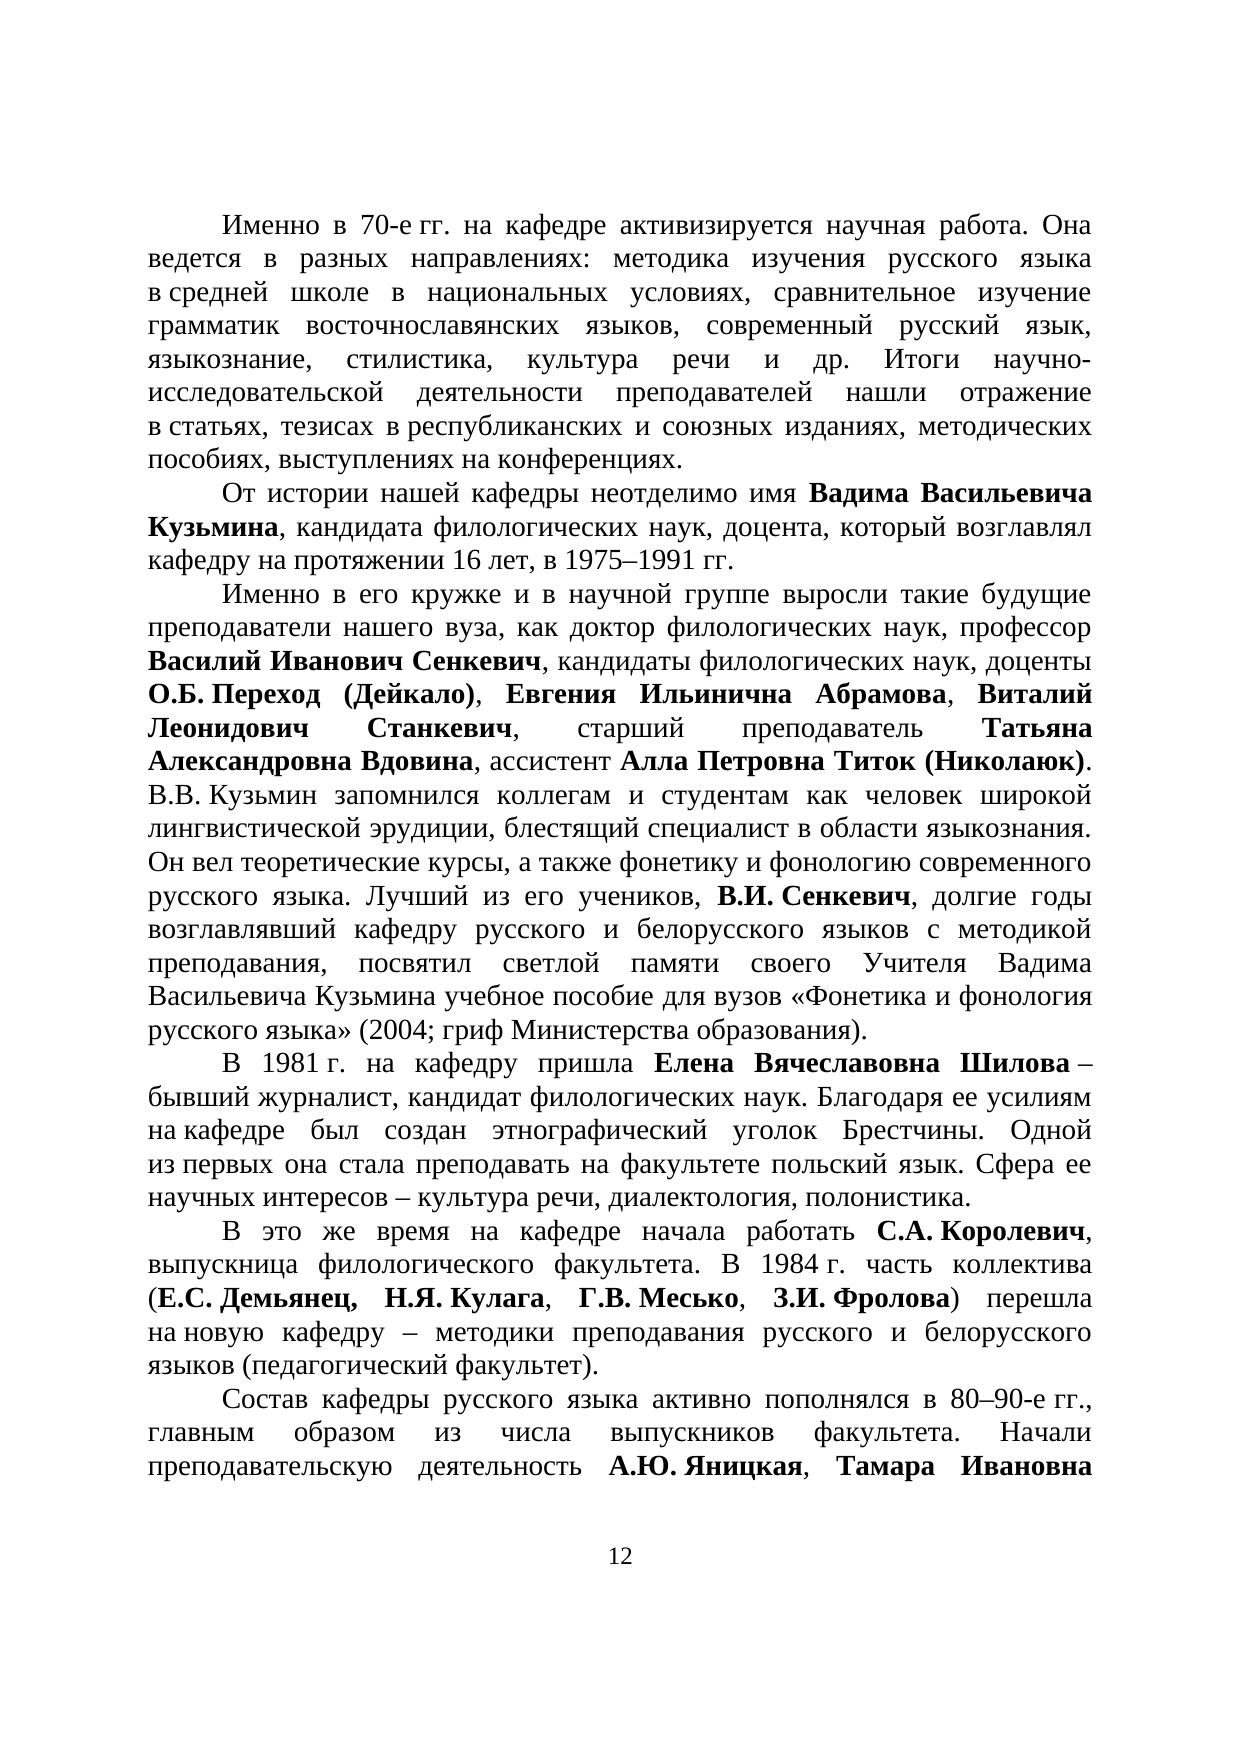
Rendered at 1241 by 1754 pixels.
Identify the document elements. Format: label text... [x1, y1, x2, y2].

text Именно в 70-е гг. на кафедре активизируется научная работа. Она ведется в разных направлениях: методика изучения русского языка в средней школе в национальных условиях, сравнительное изучение грамматик восточнославянских языков, современный русский язык, языкознание, стилистика, культура речи и др. Итоги научно-исследовательской деятельности преподавателей нашли отражение в статьях, тезисах в республиканских и союзных изданиях, методических пособиях, выступлениях на конференциях. [148, 207, 1092, 475]
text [148, 1381, 1092, 1481]
text В это же время на кафедре начала работать С.А. Королевич, выпускница филологического факультета. В 1984 г. часть коллектива (Е.С. Демьянец, Н.Я. Кулага, Г.В. Месько, З.И. Фролова) перешла на новую кафедру – методики преподавания русского и белорусского языков (педагогический факультет). [148, 1213, 1092, 1381]
text От истории нашей кафедры неотделимо имя Вадима Васильевича Кузьмина, кандидата филологических наук, доцента, который возглавлял кафедру на протяжении 16 лет, в 1975–1991 гг. [148, 475, 1092, 576]
text Именно в его кружке и в научной группе выросли такие будущие преподаватели нашего вуза, как доктор филологических наук, профессор Василий Иванович Сенкевич, кандидаты филологических наук, доценты О.Б. Переход (Дейкало), Евгения Ильинична Абрамова, Виталий Леонидович Станкевич, старший преподаватель Татьяна Александровна Вдовина, ассистент Алла Петровна Титок (Николаюк). В.В. Кузьмин запомнился коллегам и студентам как человек широкой лингвистической эрудиции, блестящий специалист в области языкознания. Он вел теоретические курсы, а также фонетику и фонологию современного русского языка. Лучший из его учеников, В.И. Сенкевич, долгие годы возглавлявший кафедру русского и белорусского языков с методикой преподавания, посвятил светлой памяти своего Учителя Вадима Васильевича Кузьмина учебное пособие для вузов «Фонетика и фонология русского языка» (2004; гриф Министерства образования). [148, 576, 1092, 1045]
text В 1981 г. на кафедру пришла Елена Вячеславовна Шилова – бывший журналист, кандидат филологических наук. Благодаря ее усилиям на кафедре был создан этнографический уголок Брестчины. Одной из первых она стала преподавать на факультете польский язык. Сфера ее научных интересов – культура речи, диалектология, полонистика. [148, 1045, 1092, 1213]
